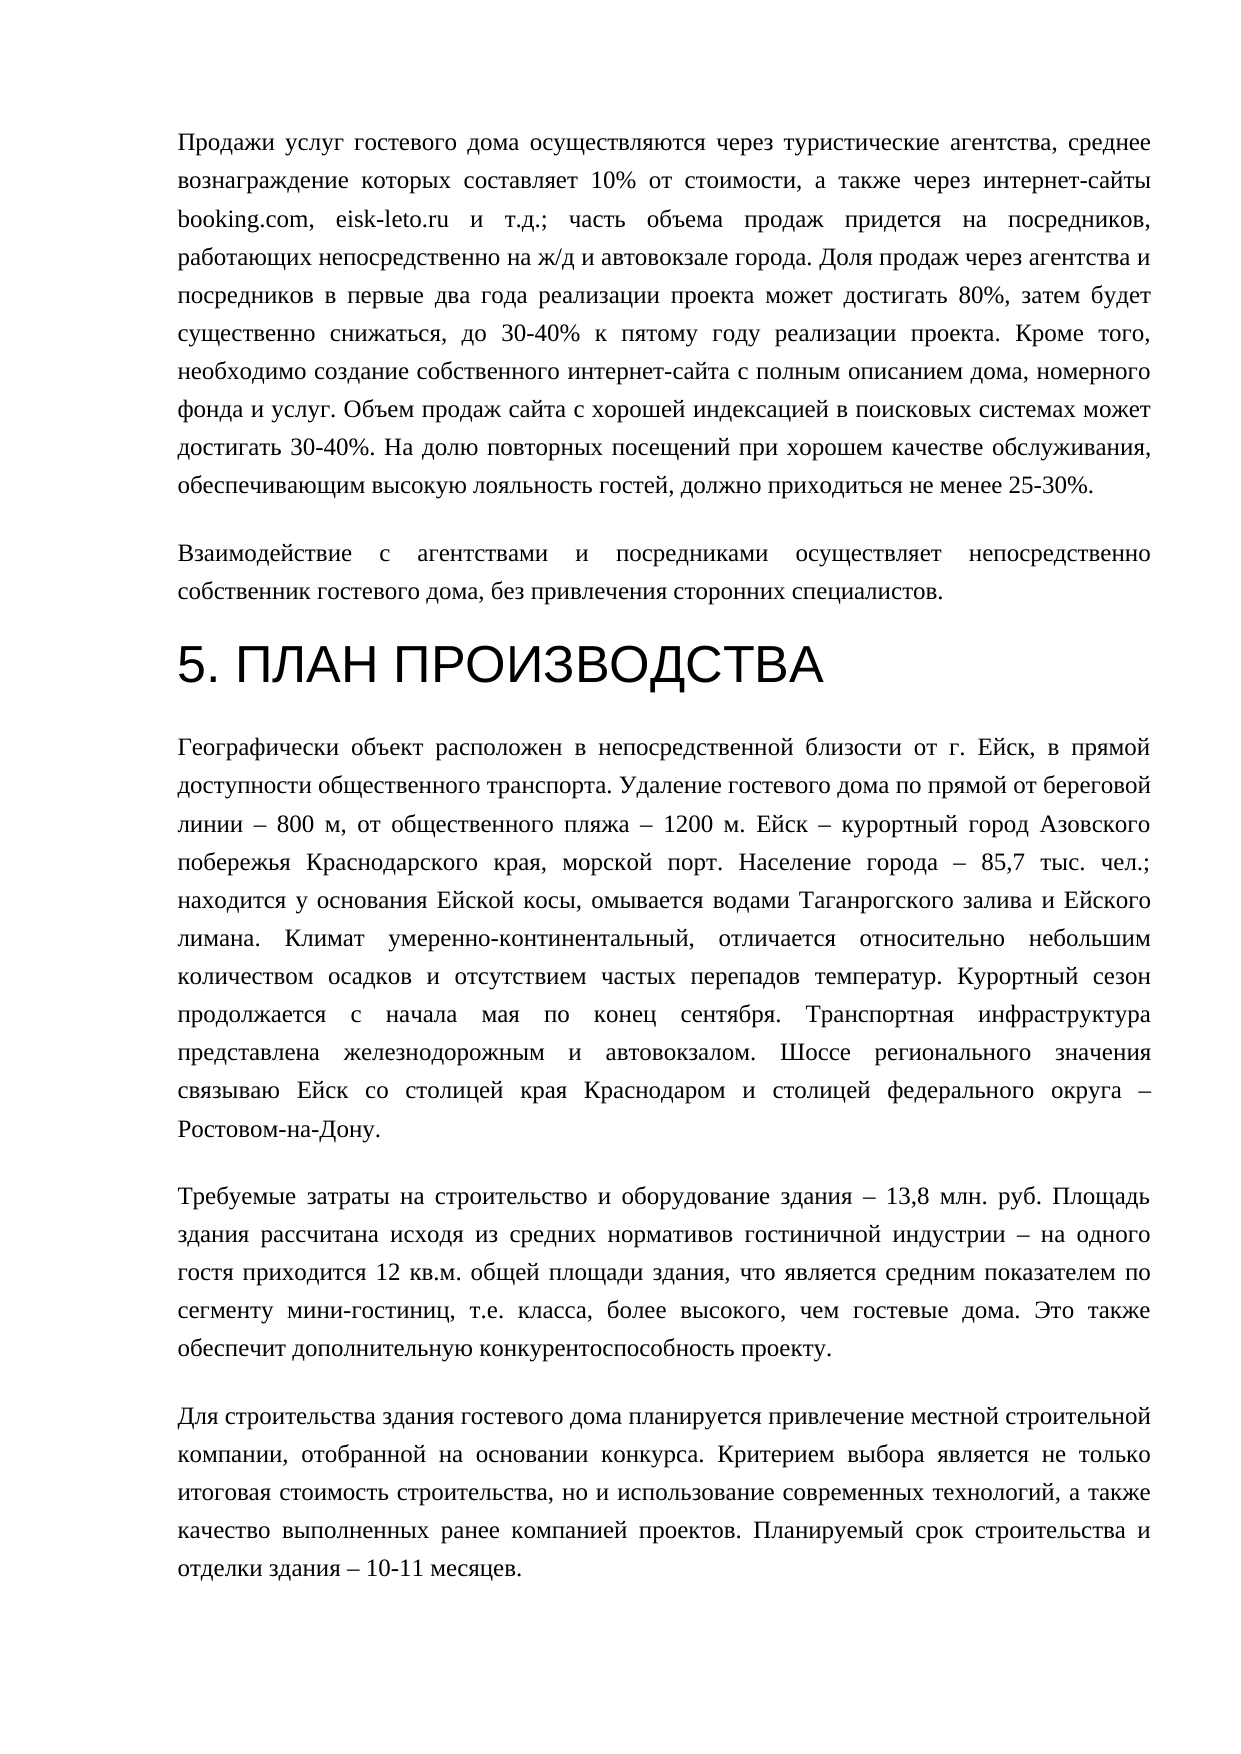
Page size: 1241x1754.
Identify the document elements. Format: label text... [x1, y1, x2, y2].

text Взаимодействие с агентствами и посредниками осуществляет непосредственно собственник гостевого дома, без привлечения сторонних специалистов. [177, 528, 1152, 605]
text Продажи услуг гостевого дома осуществляются через туристические агентства, среднее вознаграждение которых составляет 10% от стоимости, а также через интернет-сайты booking.com, eisk-leto.ru и т.д.; часть объема продаж придется на посредников, работающих непосредственно на ж/д и автовокзале города. Доля продаж через агентства и посредников в первые два года реализации проекта может достигать 80%, затем будет существенно снижаться, до 30-40% к пятому году реализации проекта. Кроме того, необходимо создание собственного интернет-сайта с полным описанием дома, номерного фонда и услуг. Объем продаж сайта с хорошей индексацией в поисковых системах может достигать 30-40%. На долю повторных посещений при хорошем качестве обслуживания, обеспечивающим высокую лояльность гостей, должно приходиться не менее 25-30%. [177, 118, 1152, 499]
text 5. ПЛАН ПРОИЗВОДСТВА [177, 634, 1152, 694]
text Для строительства здания гостевого дома планируется привлечение местной строительной компании, отобранной на основании конкурса. Критерием выбора является не только итоговая стоимость строительства, но и использование современных технологий, а также качество выполненных ранее компанией проектов. Планируемый срок строительства и отделки здания – 10-11 месяцев. [177, 1391, 1152, 1582]
text Требуемые затраты на строительство и оборудование здания – 13,8 млн. руб. Площадь здания рассчитана исходя из средних нормативов гостиничной индустрии – на одного гостя приходится 12 кв.м. общей площади здания, что является средним показателем по сегменту мини-гостиниц, т.е. класса, более высокого, чем гостевые дома. Это также обеспечит дополнительную конкурентоспособность проекту. [177, 1172, 1152, 1362]
text Географически объект расположен в непосредственной близости от г. Ейск, в прямой доступности общественного транспорта. Удаление гостевого дома по прямой от береговой линии – 800 м, от общественного пляжа – 1200 м. Ейск – курортный город Азовского побережья Краснодарского края, морской порт. Население города – 85,7 тыс. чел.; находится у основания Ейской косы, омывается водами Таганрогского залива и Ейского лимана. Климат умеренно-континентальный, отличается относительно небольшим количеством осадков и отсутствием частых перепадов температур. Курортный сезон продолжается с начала мая по конец сентября. Транспортная инфраструктура представлена железнодорожным и автовокзалом. Шоссе регионального значения связываю Ейск со столицей края Краснодаром и столицей федерального округа – Ростовом-на-Дону. [177, 723, 1152, 1142]
